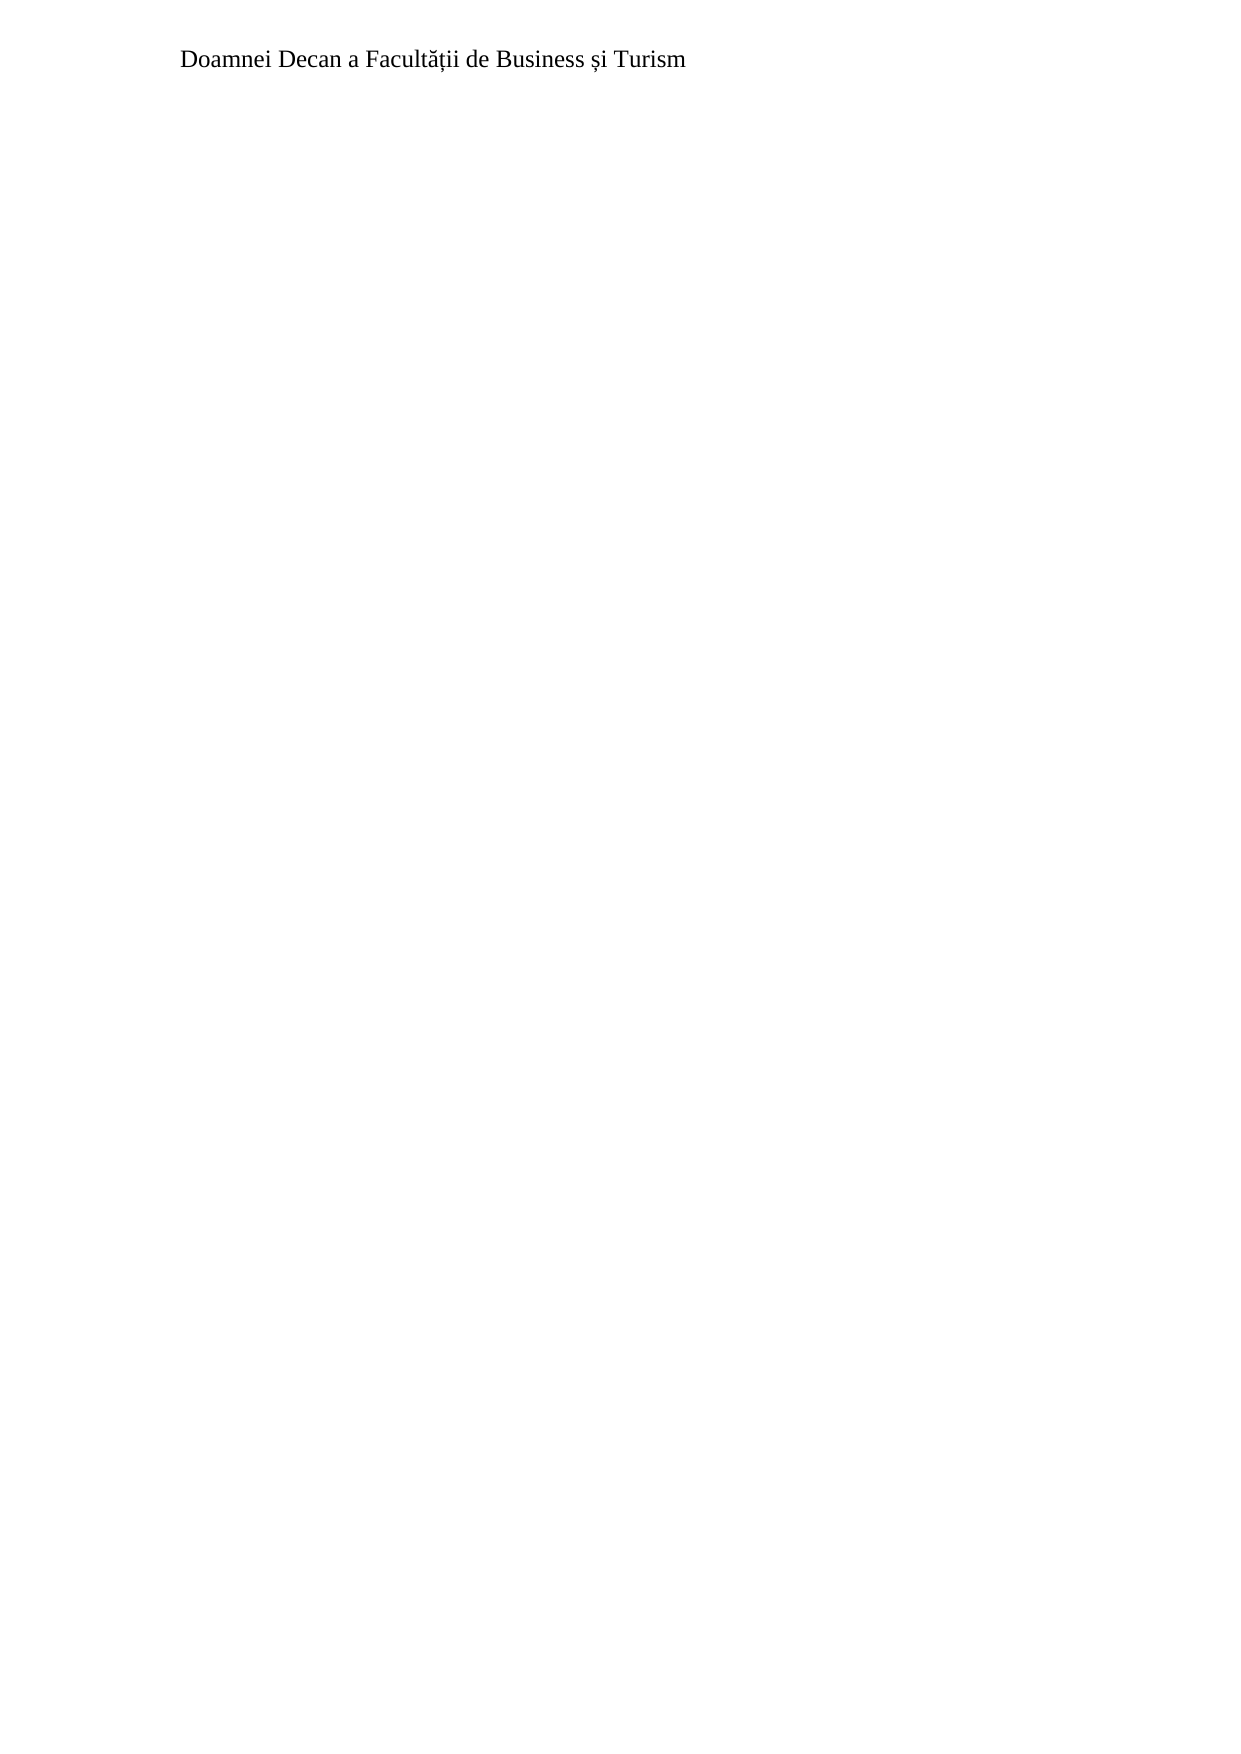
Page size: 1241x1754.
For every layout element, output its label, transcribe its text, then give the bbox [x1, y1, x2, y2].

text Doamnei Decan a Facultății de Business și Turism [105, 44, 1135, 73]
